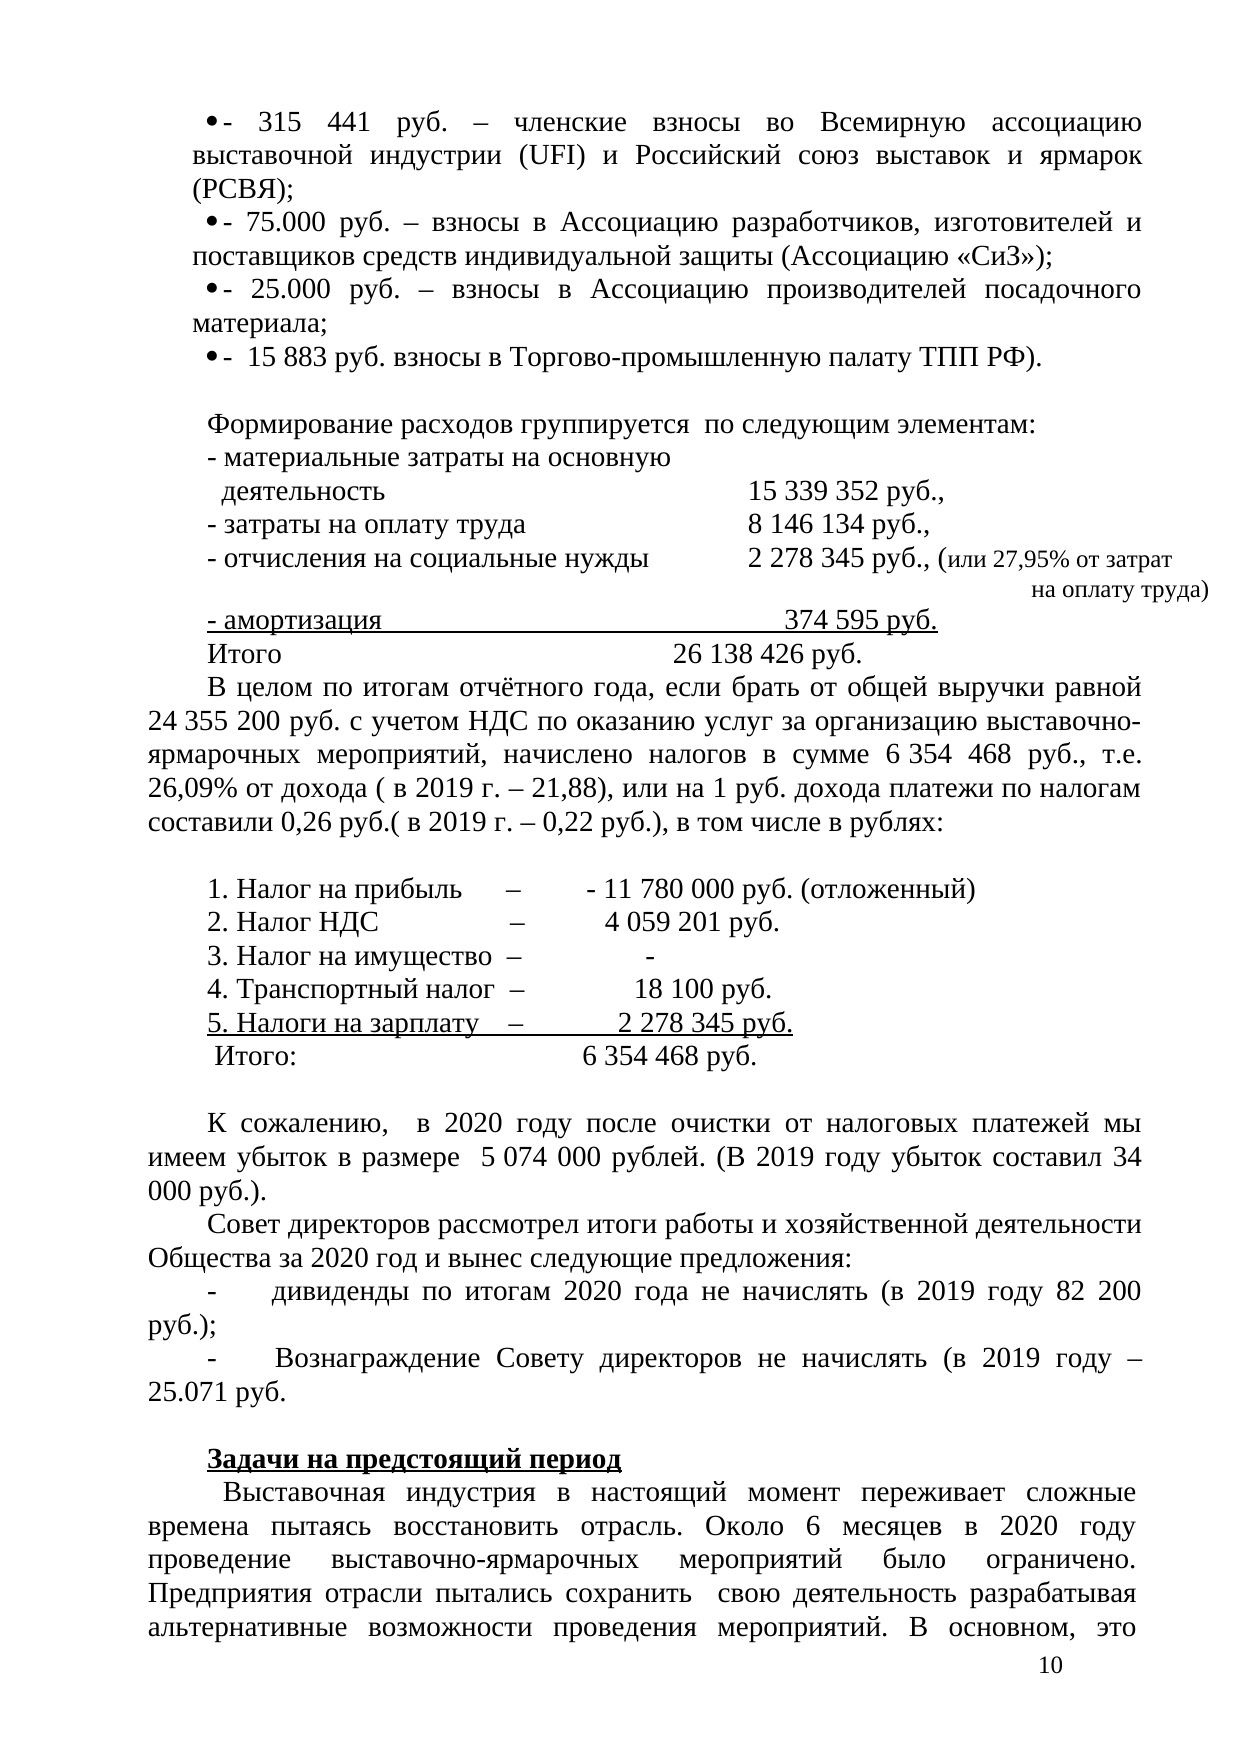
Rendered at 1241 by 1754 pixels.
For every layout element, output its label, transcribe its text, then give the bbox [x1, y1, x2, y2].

list - 75.000 руб. – взносы в Ассоциацию разработчиков, изготовителей и поставщиков средств индивидуальной защиты (Ассоциацию «СиЗ»); [192, 204, 1143, 272]
text Формирование расходов группируется по следующим элементам: [148, 406, 1143, 439]
list - 315 441 руб. – членские взносы во Всемирную ассоциацию выставочной индустрии (UFI) и Российский союз выставок и ярмарок (РСВЯ); [192, 104, 1143, 204]
list - 25.000 руб. – взносы в Ассоциацию производителей посадочного материала; [192, 272, 1143, 339]
list Вознаграждение Совету директоров не начислять (в 2019 году – 25.071 руб. [148, 1340, 1143, 1407]
text на оплату труда) [148, 574, 1209, 602]
text деятельность 15 339 352 руб., [148, 473, 1143, 507]
text Итого 26 138 426 руб. [148, 636, 1143, 669]
list дивиденды по итогам 2020 года не начислять (в 2019 году 82 200 руб.); [148, 1273, 1143, 1340]
text Совет директоров рассмотрел итоги работы и хозяйственной деятельности Общества за 2020 год и вынес следующие предложения: [148, 1206, 1143, 1273]
text 1. Налог на прибыль – - 11 780 000 руб. (отложенный) [148, 871, 1143, 904]
list - 15 883 руб. взносы в Торгово-промышленную палату ТПП РФ). [192, 339, 1143, 372]
text - отчисления на социальные нужды 2 278 345 руб., (или 27,95% от затрат [148, 540, 1238, 574]
text - материальные затраты на основную [148, 439, 1143, 473]
text Задачи на предстоящий период [148, 1441, 1143, 1474]
text 5. Налоги на зарплату – 2 278 345 руб. [148, 1005, 1143, 1038]
text К сожалению, в 2020 году после очистки от налоговых платежей мы имеем убыток в размере 5 074 000 рублей. (В 2019 году убыток составил 34 000 руб.). [148, 1106, 1143, 1206]
text В целом по итогам отчётного года, если брать от общей выручки равной 24 355 200 руб. с учетом НДС по оказанию услуг за организацию выставочно-ярмарочных мероприятий, начислено налогов в сумме 6 354 468 руб., т.е. 26,09% от дохода ( в 2019 г. – 21,88), или на 1 руб. дохода платежи по налогам составили 0,26 руб.( в 2019 г. – 0,22 руб.), в том числе в рублях: [148, 669, 1143, 837]
text - амортизация 374 595 руб. [148, 602, 1143, 636]
text 4. Транспортный налог – 18 100 руб. [148, 971, 1143, 1005]
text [148, 1474, 1137, 1642]
text Итого: 6 354 468 руб. [148, 1038, 1143, 1072]
text 2. Налог НДС – 4 059 201 руб. [148, 904, 1143, 938]
text - затраты на оплату труда 8 146 134 руб., [148, 507, 1143, 540]
text 3. Налог на имущество – - [148, 938, 1143, 971]
